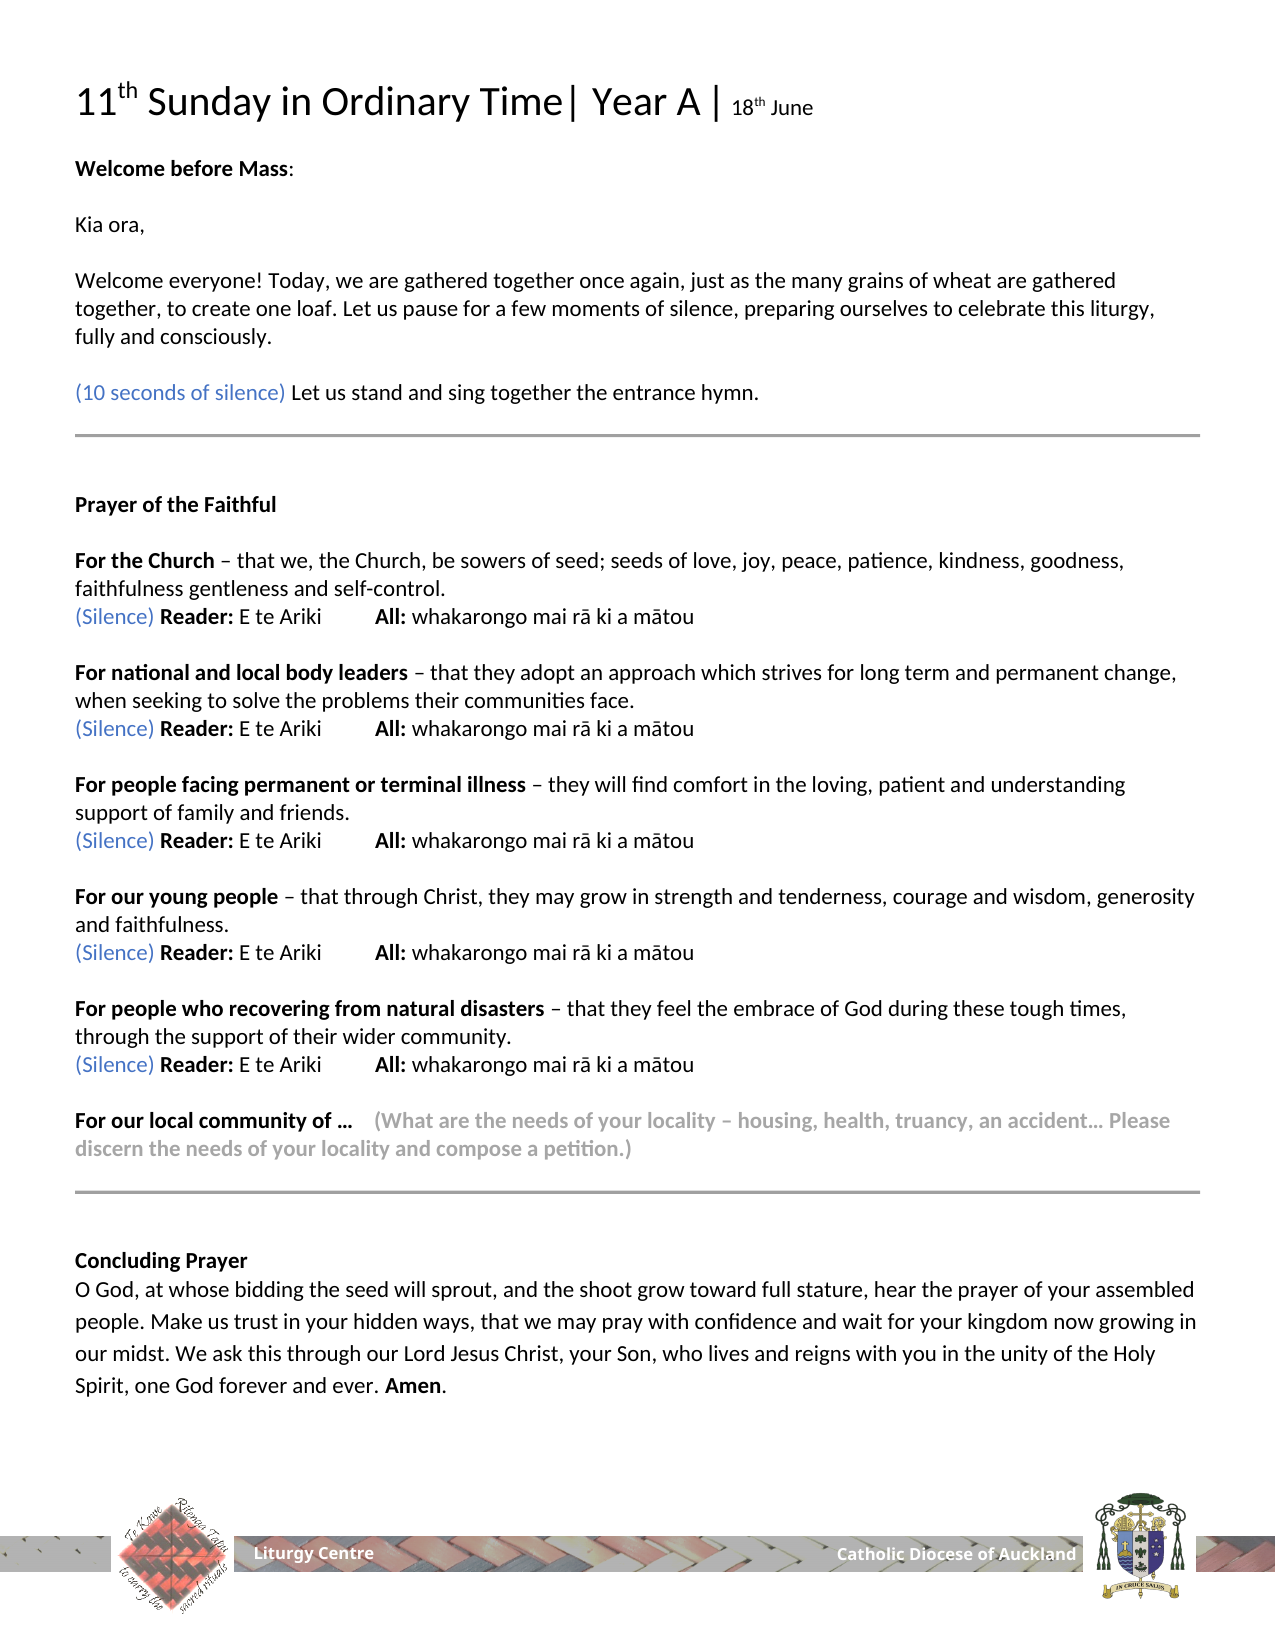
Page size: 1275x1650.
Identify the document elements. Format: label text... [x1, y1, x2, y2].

text Prayer of the Faithful [75, 490, 1200, 518]
text (Silence) Reader: E te Ariki All: whakarongo mai rā ki a mātou [75, 826, 1200, 854]
text Welcome before Mass: [75, 154, 1200, 182]
text O God, at whose bidding the seed will sprout, and the shoot grow toward full stature, hear the prayer of your assembled people. Make us trust in your hidden ways, that we may pray with confidence and wait for your kingdom now growing in our midst. We ask this through our Lord Jesus Christ, your Son, who lives and reigns with you in the unity of the Holy Spirit, one God forever and ever. Amen. [75, 1275, 1200, 1399]
text For our young people – that through Christ, they may grow in strength and tenderness, courage and wisdom, generosity and faithfulness. [75, 882, 1200, 938]
text For the Church – that we, the Church, be sowers of seed; seeds of love, joy, peace, patience, kindness, goodness, faithfulness gentleness and self-control. [75, 546, 1200, 602]
text Kia ora, [75, 210, 1200, 238]
text Welcome everyone! Today, we are gathered together once again, just as the many grains of wheat are gathered together, to create one loaf. Let us pause for a few moments of silence, preparing ourselves to celebrate this liturgy, fully and consciously. [75, 266, 1200, 350]
text (10 seconds of silence) Let us stand and sing together the entrance hymn. [75, 378, 1200, 406]
text (Silence) Reader: E te Ariki All: whakarongo mai rā ki a mātou [75, 938, 1200, 966]
text For people facing permanent or terminal illness – they will find comfort in the loving, patient and understanding support of family and friends. [75, 770, 1200, 826]
text (Silence) Reader: E te Ariki All: whakarongo mai rā ki a mātou [75, 714, 1200, 742]
picture [0, 1470, 1275, 1621]
text (Silence) Reader: E te Ariki All: whakarongo mai rā ki a mātou [75, 602, 1200, 630]
text 11th Sunday in Ordinary Time| Year A | 18th June [75, 75, 1200, 126]
text For national and local body leaders – that they adopt an approach which strives for long term and permanent change, when seeking to solve the problems their communities face. [75, 658, 1200, 714]
text (Silence) Reader: E te Ariki All: whakarongo mai rā ki a mātou [75, 1051, 1200, 1078]
text For people who recovering from natural disasters – that they feel the embrace of God during these tough times, through the support of their wider community. [75, 994, 1200, 1051]
text For our local community of … (What are the needs of your locality – housing, health, truancy, an accident… Please discern the needs of your locality and compose a petition.) [75, 1107, 1200, 1163]
text Concluding Prayer [75, 1247, 1200, 1275]
